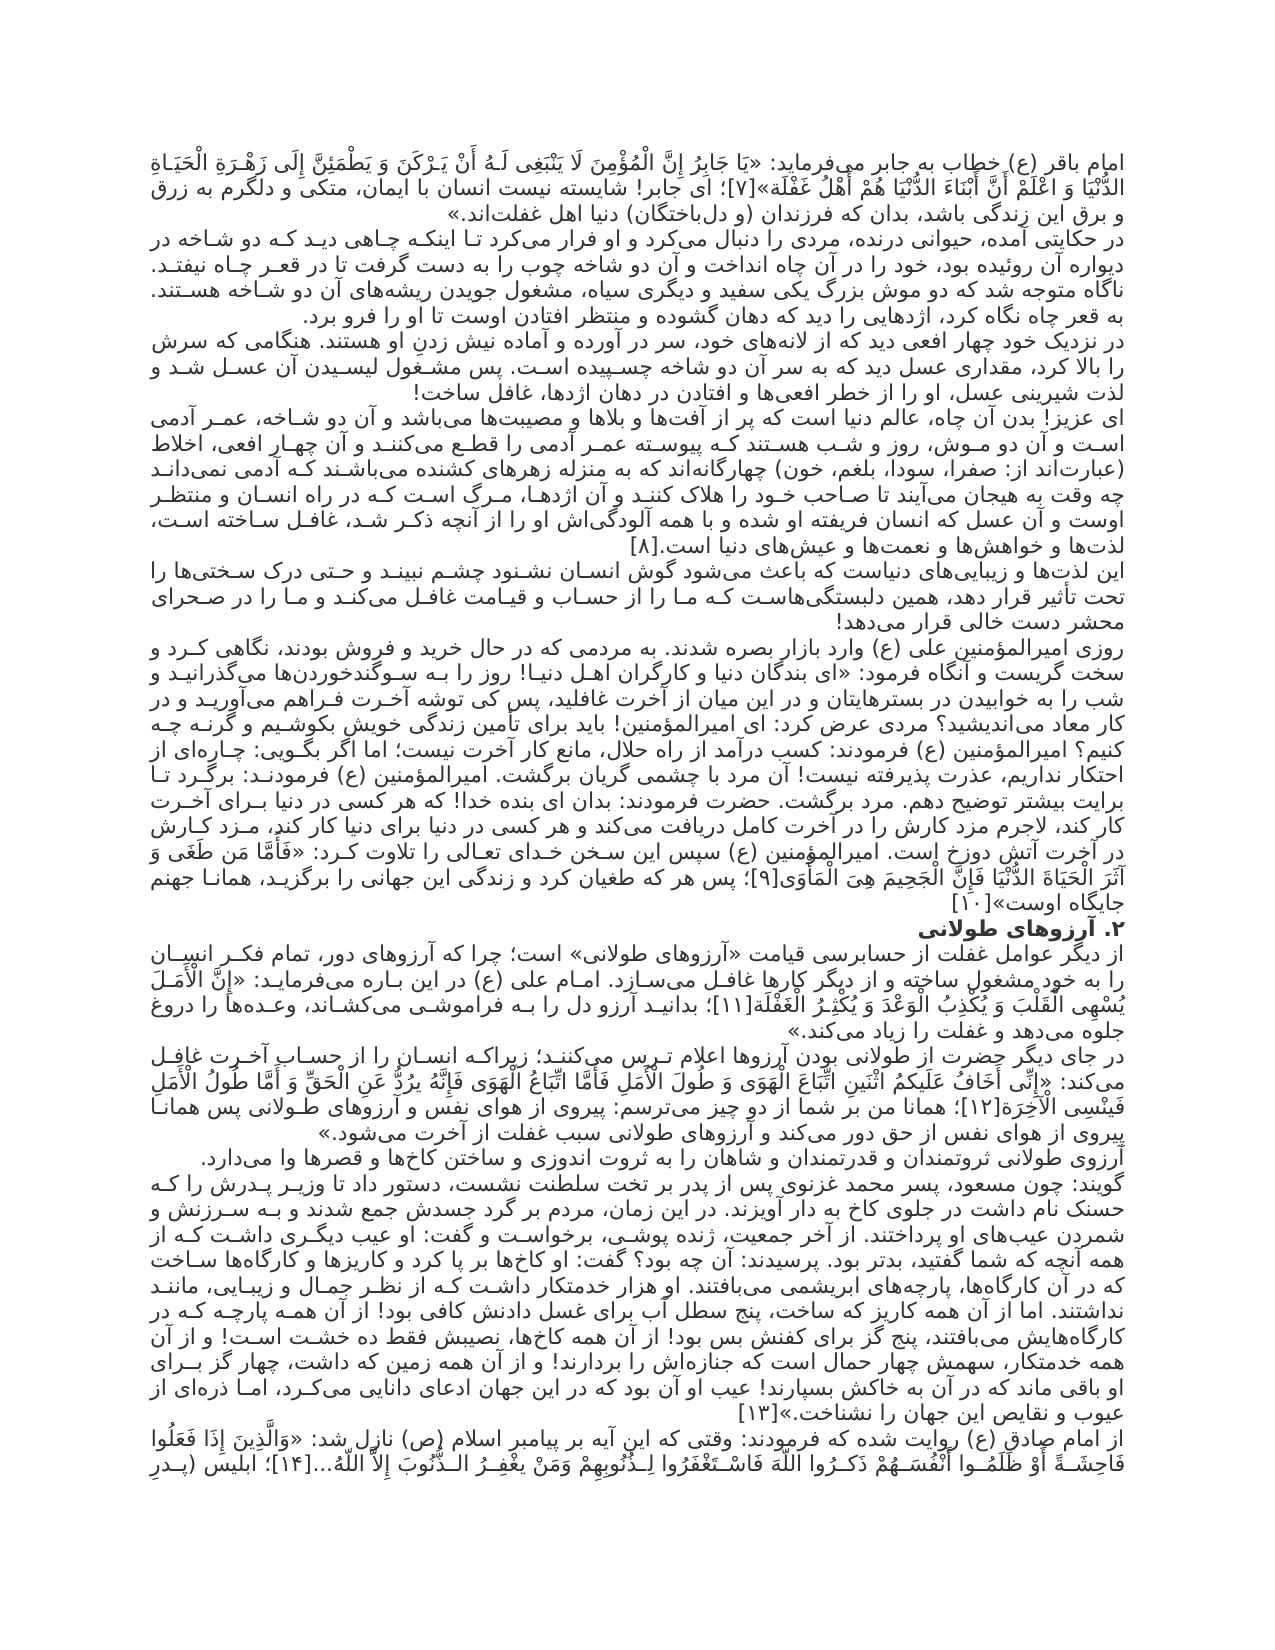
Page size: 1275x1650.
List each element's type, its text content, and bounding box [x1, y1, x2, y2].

text گویند: چون مسعود، پسر محمد غزنوی پس از پدر بر تخت سلطنت نشست، دستور داد تا وزیر پدرش را که حسنک نام داشت در جلوی کاخ به دار آویزند. در این زمان، مردم بر گرد جسدش جمع شدند و به سرزنش و شمردن عیب‌های او پرداختند. از آخر جمعیت، ژنده پوشی، برخواست و گفت: او عیب دیگری داشت که از همه آنچه که شما گفتید، بدتر بود. پرسیدند: آن چه بود؟ گفت: او کاخ‌ها بر پا کرد و کاریزها و کارگاه‌ها ساخت که در آن کارگاه‌ها، پارچه‌های ابریشمی می‌بافتند. او هزار خدمتکار داشت که از نظر جمال و زیبایی، مانند نداشتند. اما از آن همه کاریز که ساخت، پنج سطل آب برای غسل دادنش کافی بود! از آن همه پارچه که در کارگاه‌هایش می‌بافتند، پنج گز برای کفنش بس بود! از آن همه کاخ‌ها، نصیبش فقط ده خشت است! و از آن همه خدمتکار، سهمش چهار حمال است که جنازه‌اش را بردارند! و از آن همه زمین که داشت، چهار گز برای او باقی ماند که در آن به خاکش بسپارند! عیب او آن بود که در این جهان ادعای دانایی می‌کرد، اما ذره‌ای از عیوب و نقایص این جهان را نشناخت.»[۱۳] [150, 1171, 1125, 1426]
text در نزدیک خود چهار افعی دید که از لانه‌های خود، سر در آورده و آماده نیش زدنِ او هستند. هنگامی که سرش را بالا کرد، مقداری عسل دید که به سر آن دو شاخه چسپیده است. پس مشغول لیسیدن آن عسل شد و لذت شیرینی عسل، او را از خطر افعی‌ها و افتادن در دهان اژدها، غافل ساخت! [150, 329, 1125, 405]
text ای عزیز! بدن آن چاه، عالم دنیا است که پر از آفت‌ها و بلاها و مصیبت‌ها می‌باشد و آن دو شاخه، عمر آدمی است و آن دو موش، روز و شب هستند که پیوسته عمر آدمی را قطع می‌کنند و آن چهار افعی، اخلاط (عبارت‌اند از: صفرا، سودا، بلغم، خون) چهارگانه‌اند که به منزله زهرهای کشنده می‌باشند که آدمی نمی‌داند چه وقت به هیجان می‌آیند تا صاحب خود را هلاک کنند و آن اژدها، مرگ است که در راه انسان و منتظر اوست و آن عسل که انسان فریفته او شده و با همه آلودگی‌اش او را از آنچه ذکر شد، غافل ساخته است، لذت‌ها و خواهش‌ها و نعمت‌ها و عیش‌های دنیا است.[۸] [150, 405, 1125, 558]
text این لذت‌ها و زیبایی‌های دنیاست که باعث می‌شود گوش انسان نشنود چشم نبیند و حتی درک سختی‌ها را تحت تأثیر قرار دهد، همین دلبستگی‌هاست که ما را از حساب و قیامت غافل می‌کند و ما را در صحرای محشر دست خالی قرار می‌دهد! [150, 558, 1125, 635]
text در حکایتی آمده، حیوانی درنده، مردی را دنبال می‌کرد و او فرار می‌کرد تا اینکه چاهی دید که دو شاخه در دیواره آن روئیده بود، خود را در آن چاه انداخت و آن دو شاخه چوب را به دست گرفت تا در قعر چاه نیفتد. ناگاه متوجه شد که دو موش بزرگ یکی سفید و دیگری سیاه، مشغول جویدن ریشه‌های آن دو شاخه هستند. به قعر چاه نگاه کرد، اژدهایی را دید که دهان گشوده و منتظر افتادن اوست تا او را فرو برد. [150, 227, 1125, 329]
text آرزوی طولانی ثروتمندان و قدرتمندان و شاهان را به ثروت اندوزی و ساختن کاخ‌ها و قصرها وا می‌دارد. [150, 1145, 1125, 1171]
text روزی امیرالمؤمنین علی (ع) وارد بازار بصره شدند. به مردمی که در حال خرید و فروش بودند، نگاهی کرد و سخت گریست و آنگاه فرمود: «ای بندگان دنیا و کارگران اهل دنیا! روز را به سوگندخوردن‌ها می‌گذرانید و شب را به خوابیدن در بسترهایتان و در این میان از آخرت غافلید، پس کی توشه آخرت فراهم می‌آورید و در کار معاد می‌اندیشید؟ مردی عرض کرد: ای امیرالمؤمنین! باید برای تأمین زندگی خویش بکوشیم و گرنه چه کنیم؟ امیرالمؤمنین (ع) فرمودند: کسب درآمد از راه حلال، مانع کار آخرت نیست؛ اما اگر بگویی: چاره‌ای از احتکار نداریم، عذرت پذیرفته نیست! آن مرد با چشمی گریان برگشت. امیرالمؤمنین (ع) فرمودند: برگرد تا برایت بیشتر توضیح دهم. مرد برگشت. حضرت فرمودند: بدان ای بنده خدا! که هر کسی در دنیا برای آخرت کار کند، لاجرم مزد کارش را در آخرت کامل دریافت می‌کند و هر کسی در دنیا برای دنیا کار کند، مزد کارش در آخرت آتش دوزخ است. امیرالمؤمنین (ع) سپس این سخن خدای تعالی را تلاوت کرد: «فَأَمَّا مَن طَغَى وَ آثَرَ الْحَیَاةَ الدُّنْیَا فَإِنَّ الْجَحِیمَ هِیَ الْمَأْوَى[۹]؛ پس هر که طغیان کرد و زندگی این جهانی را برگزید، همانا جهنم جایگاه اوست»[۱۰] [150, 635, 1125, 916]
text ۲. آرزوهای طولانی [150, 916, 1125, 941]
text امام باقر (ع) خطاب به جابر می‌فرماید: «یَا جَابِرُ إِنَّ الْمُؤْمِنَ لَا یَنْبَغِی لَهُ أَنْ یَرْکَنَ وَ یَطْمَئِنَّ إِلَی زَهْرَةِ الْحَیَاةِ الدُّنْیَا وَ اعْلَمْ أَنَّ أَبْنَاءَ الدُّنْیَا هُمْ أَهْلُ غَفْلَة»[۷]؛ ای جابر! شایسته نیست انسان با ایمان، متکی و دلگرم به زرق و برق این زندگی باشد، بدان که فرزندان (و دل‌باختگان) دنیا اهل غفلت‌اند.»‌ [150, 150, 1125, 227]
text از دیگر عوامل غفلت از حسابرسی قیامت «آرزوهای طولانی» است؛ چرا که آرزوهای دور، تمام فکر انسان را به خود مشغول ساخته و از دیگر کارها غافل می‌سازد. امام علی (ع) در این باره می‌فرماید: «إِنَّ الْأَمَلَ یُسْهِی الْقَلْبَ وَ یُکْذِبُ الْوَعْدَ وَ یُکْثِرُ الْغَفْلَة[۱۱]؛ بدانید آرزو دل را به فراموشی می‌کشاند، وعده‌ها را دروغ جلوه می‌دهد و غفلت را زیاد می‌کند.» [150, 941, 1125, 1043]
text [150, 1426, 1125, 1477]
text در جای دیگر حضرت از طولانی بودن آرزوها اعلام ترس می‌کنند؛ زیراکه انسان را از حساب آخرت غافل می‌کند: «إِنِّی أَخَافُ عَلَیکمُ اثْنَینِ اتِّبَاعَ الْهَوَی وَ طُولَ الْأَمَلِ فَأَمَّا اتِّبَاعُ الْهَوَی فَإِنَّهُ یرُدُّ عَنِ الْحَقِّ وَ أَمَّا طُولُ الْأَمَلِ فَینْسِی الْآخِرَة[۱۲]؛ همانا من بر شما از دو چیز می‌ترسم: پیروی از هوای نفس و آرزوهای طولانی پس همانا پیروی از هوای نفس از حق دور می‌کند و آرزوهای طولانی سبب غفلت از آخرت می‌شود.» [150, 1043, 1125, 1145]
